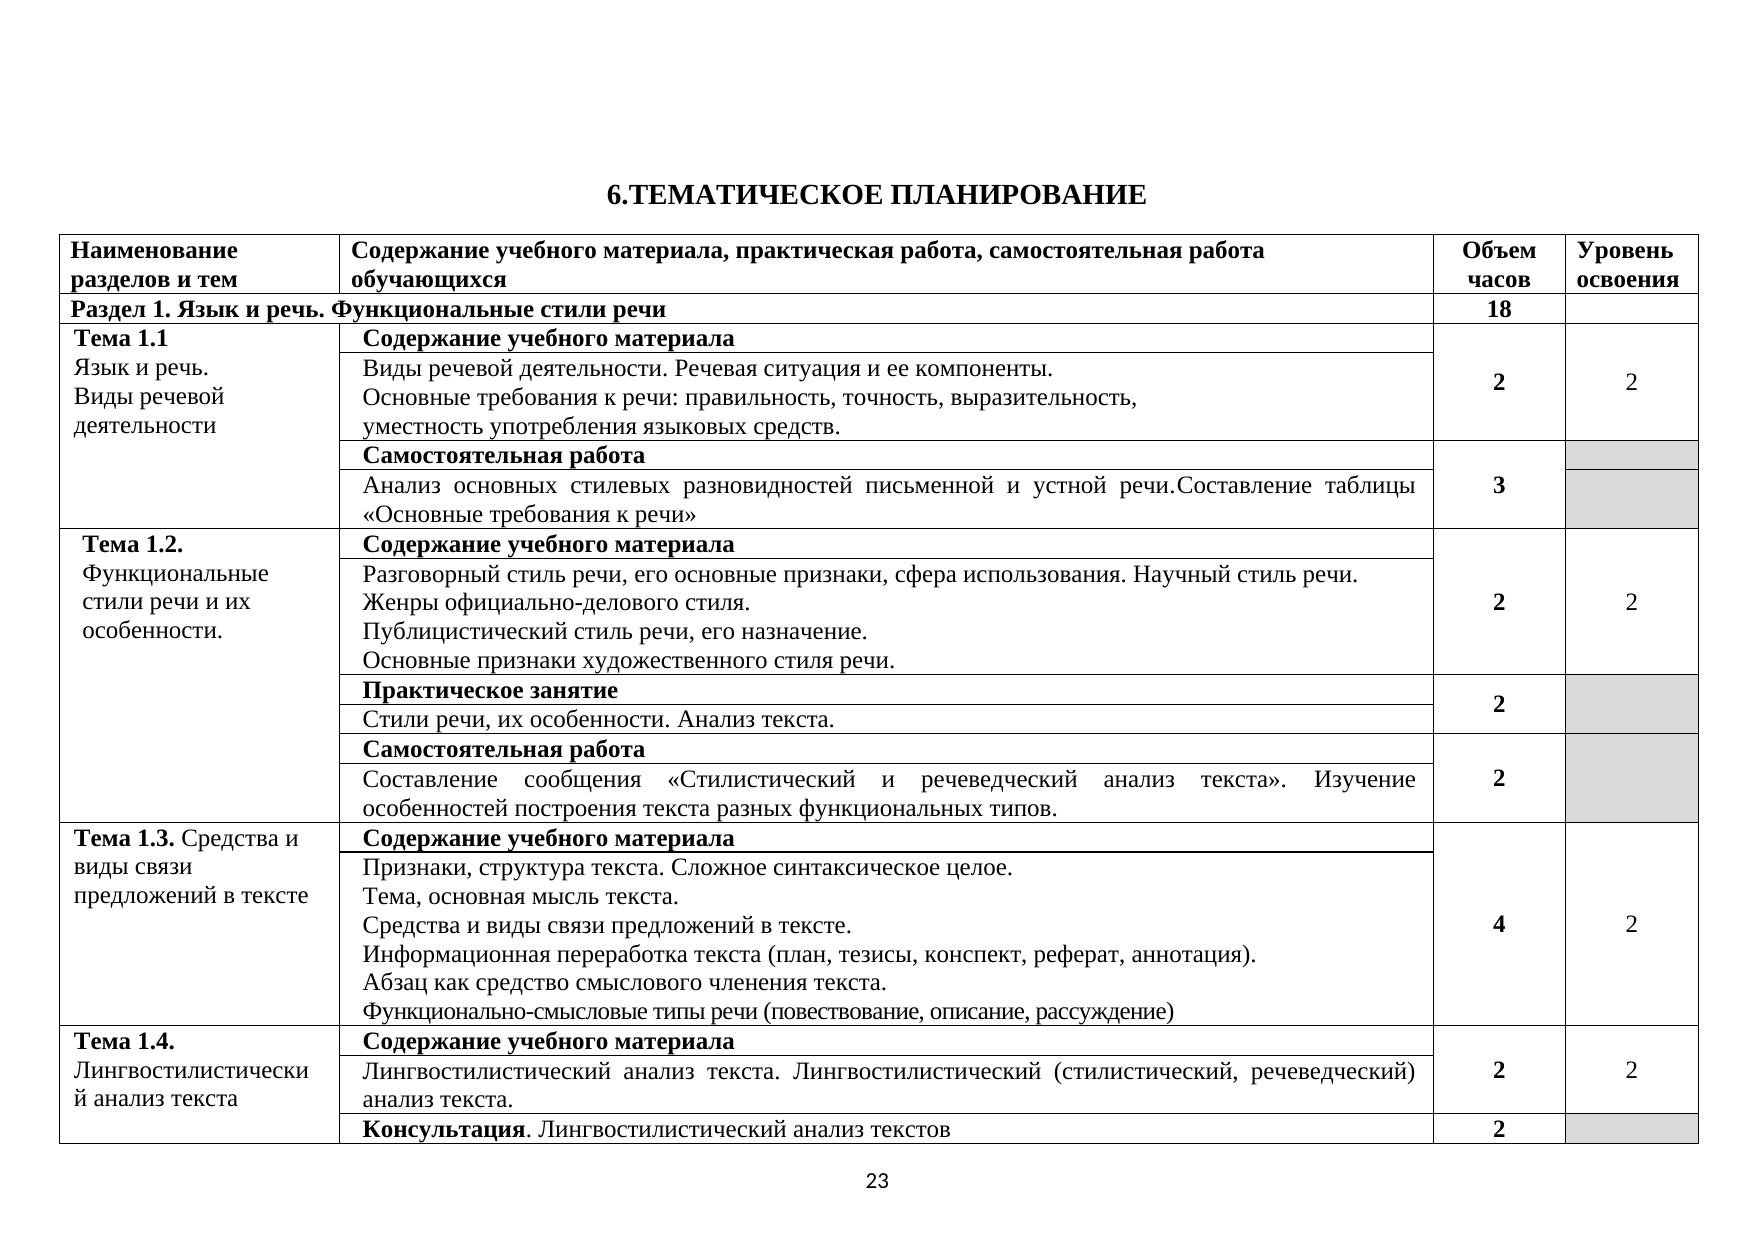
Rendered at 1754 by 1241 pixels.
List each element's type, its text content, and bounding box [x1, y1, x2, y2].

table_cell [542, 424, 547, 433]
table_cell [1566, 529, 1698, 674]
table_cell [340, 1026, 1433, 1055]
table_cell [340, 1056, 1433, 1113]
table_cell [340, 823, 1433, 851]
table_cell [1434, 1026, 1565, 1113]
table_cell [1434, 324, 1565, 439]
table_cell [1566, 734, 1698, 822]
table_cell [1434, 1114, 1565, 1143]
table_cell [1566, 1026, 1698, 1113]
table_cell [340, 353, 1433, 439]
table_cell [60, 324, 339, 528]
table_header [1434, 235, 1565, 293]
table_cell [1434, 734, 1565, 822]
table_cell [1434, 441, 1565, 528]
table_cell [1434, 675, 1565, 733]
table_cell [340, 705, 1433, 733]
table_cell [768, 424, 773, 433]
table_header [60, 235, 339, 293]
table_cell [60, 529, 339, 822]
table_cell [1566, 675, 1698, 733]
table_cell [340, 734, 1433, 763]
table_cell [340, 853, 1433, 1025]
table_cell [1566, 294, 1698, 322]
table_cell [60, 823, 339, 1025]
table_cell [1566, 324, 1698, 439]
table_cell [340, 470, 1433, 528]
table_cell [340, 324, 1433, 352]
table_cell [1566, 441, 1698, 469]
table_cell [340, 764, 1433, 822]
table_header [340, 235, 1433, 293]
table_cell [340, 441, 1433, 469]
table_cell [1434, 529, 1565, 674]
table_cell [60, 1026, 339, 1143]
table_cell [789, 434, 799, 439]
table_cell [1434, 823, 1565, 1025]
subtitle 6.ТЕМАТИЧЕСКОЕ ПЛАНИРОВАНИЕ [118, 177, 1636, 211]
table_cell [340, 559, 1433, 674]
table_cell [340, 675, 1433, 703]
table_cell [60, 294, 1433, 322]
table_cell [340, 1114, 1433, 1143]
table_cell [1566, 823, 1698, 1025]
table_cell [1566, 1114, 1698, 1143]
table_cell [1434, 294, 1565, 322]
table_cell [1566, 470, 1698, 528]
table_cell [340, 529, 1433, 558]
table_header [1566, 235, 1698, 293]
